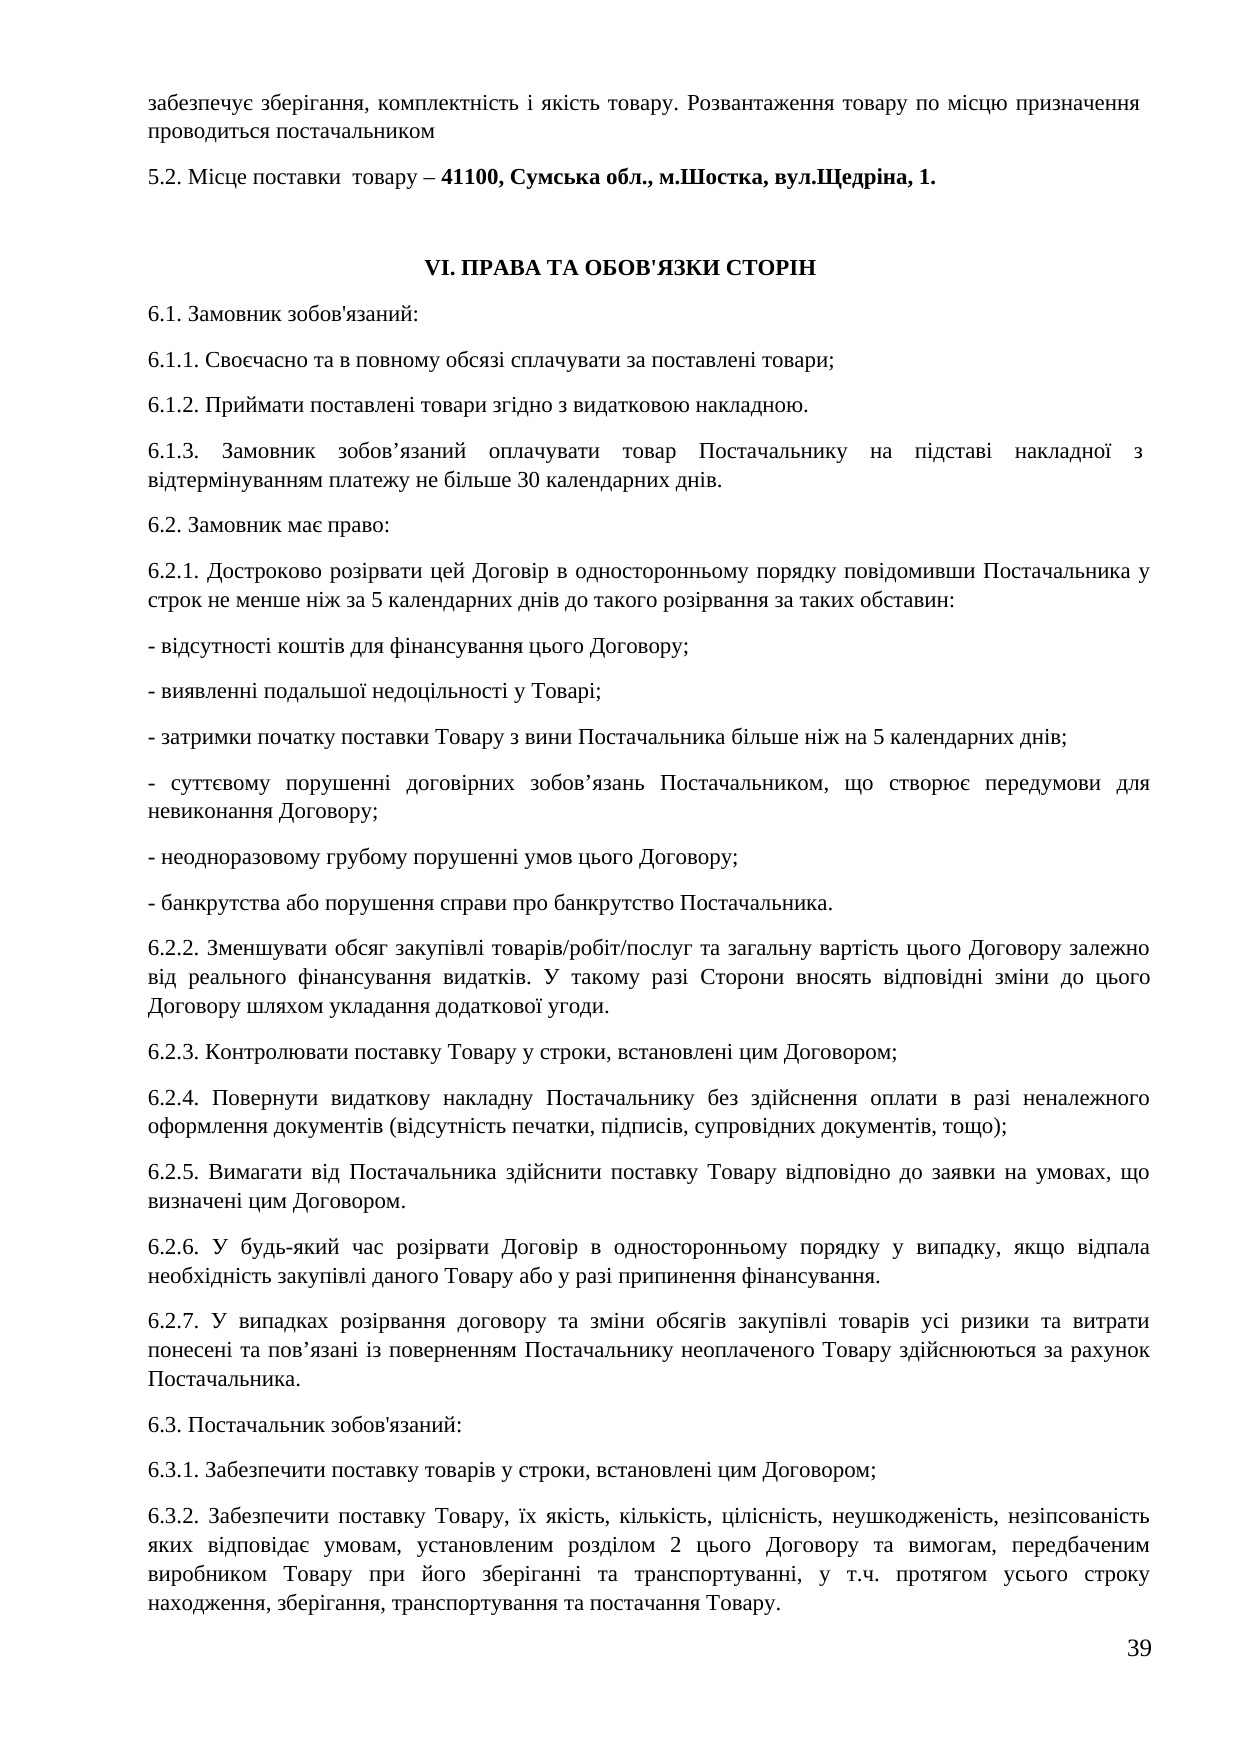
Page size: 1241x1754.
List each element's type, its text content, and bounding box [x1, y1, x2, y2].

text - неодноразовому грубому порушенні умов цього Договору; [148, 843, 1152, 869]
text 6.1.2. Приймати поставлені товари згідно з видатковою накладною. [148, 391, 1144, 418]
text - виявленні подальшої недоцільності у Товарі; [148, 677, 1152, 704]
text - банкрутства або порушення справи про банкрутство Постачальника. [148, 889, 1152, 915]
text 6.2.6. У будь-який час розірвати Договір в односторонньому порядку у випадку, якщо відпала необхідність закупівлі даного Товару або у разі припинення фінансування. [148, 1233, 1152, 1288]
text 6.1.1. Своєчасно та в повному обсязі сплачувати за поставлені товари; [148, 346, 1144, 372]
text 6.1.3. Замовник зобов’язаний оплачувати товар Постачальнику на підставі накладної з відтермінуванням платежу не більше 30 календарних днів. [148, 437, 1144, 492]
text 6.2.7. У випадках розірвання договору та зміни обсягів закупівлі товарів усі ризики та витрати понесені та пов’язані із поверненням Постачальнику неоплаченого Товару здійснюються за рахунок Постачальника. [148, 1307, 1152, 1392]
text 6.2.1. Достроково розірвати цей Договір в односторонньому порядку повідомивши Постачальника у строк не менше ніж за 5 календарних днів до такого розірвання за таких обставин: [148, 557, 1152, 612]
text 6.3. Постачальник зобов'язаний: [148, 1411, 1152, 1437]
text 6.1. Замовник зобов'язаний: [148, 300, 1144, 326]
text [148, 88, 1141, 144]
text 6.2.2. Зменшувати обсяг закупівлі товарів/робіт/послуг та загальну вартість цього Договору залежно від реального фінансування видатків. У такому разі Сторони вносять відповідні зміни до цього Договору шляхом укладання додаткової угоди. [148, 934, 1152, 1019]
text - затримки початку поставки Товару з вини Постачальника більше ніж на 5 календарних днів; [148, 723, 1152, 749]
text - суттєвому порушенні договірних зобов’язань Постачальником, що створює передумови для невиконання Договору; [148, 768, 1152, 824]
text 6.2.3. Контролювати поставку Товару у строки, встановлені цим Договором; [148, 1038, 1152, 1064]
text 6.2. Замовник має право: [148, 511, 1144, 538]
text 6.2.5. Вимагати від Постачальника здійснити поставку Товару відповідно до заявки на умовах, що визначені цим Договором. [148, 1158, 1152, 1213]
text 5.2. Місце поставки товару – 41100, Сумська обл., м.Шостка, вул.Щедріна, 1. [148, 163, 1141, 189]
text VI. ПРАВА ТА ОБОВ'ЯЗКИ СТОРІН [148, 254, 1093, 281]
text 6.2.4. Повернути видаткову накладну Постачальнику без здійснення оплати в разі неналежного оформлення документів (відсутність печатки, підписів, супровідних документів, тощо); [148, 1083, 1152, 1139]
text - відсутності коштів для фінансування цього Договору; [148, 632, 1152, 658]
text 6.3.2. Забезпечити поставку Товару, їх якість, кількість, цілісність, неушкодженість, незіпсованість яких відповідає умовам, установленим розділом 2 цього Договору та вимогам, передбаченим виробником Товару при його зберіганні та транспортуванні, у т.ч. протягом усього строку находження, зберігання, транспортування та постачання Товару. [148, 1502, 1152, 1615]
text 6.3.1. Забезпечити поставку товарів у строки, встановлені цим Договором; [148, 1456, 1152, 1483]
